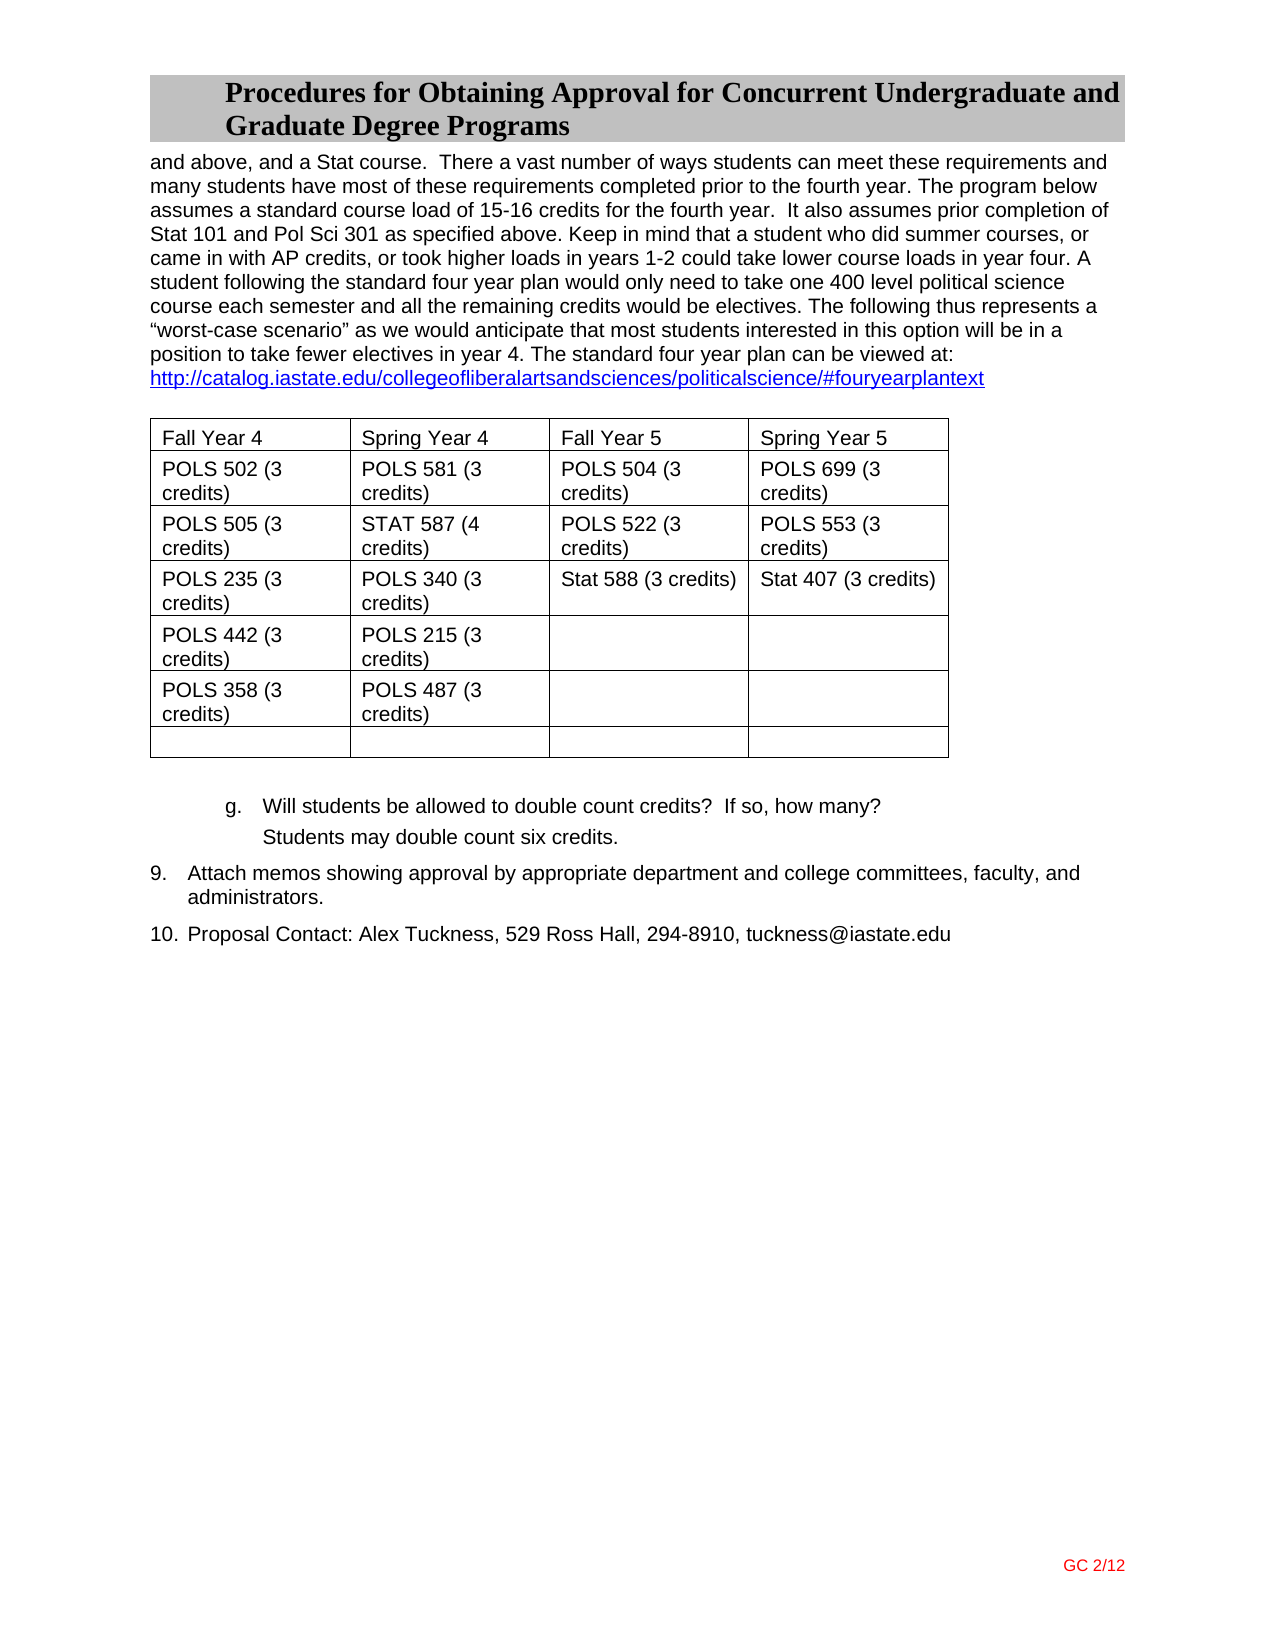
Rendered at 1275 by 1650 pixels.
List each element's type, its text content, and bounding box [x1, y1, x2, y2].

table_cell [550, 671, 748, 726]
table_cell [749, 616, 948, 670]
table_cell [749, 671, 948, 726]
table_header Spring Year 5 [749, 419, 948, 449]
table_cell POLS 553 (3 credits) [749, 506, 948, 560]
table_cell POLS 215 (3 credits) [351, 616, 549, 670]
table_header Spring Year 4 [351, 419, 549, 449]
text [150, 150, 1125, 366]
table_cell POLS 487 (3 credits) [351, 671, 549, 726]
text 9. Attach memos showing approval by appropriate department and college committees, faculty, and administrators. [150, 861, 1125, 909]
table_cell [351, 727, 549, 757]
table_cell [550, 727, 748, 757]
table_cell POLS 442 (3 credits) [151, 616, 350, 670]
table_cell Stat 407 (3 credits) [749, 561, 948, 615]
table_cell [749, 727, 948, 757]
table_cell POLS 235 (3 credits) [151, 561, 350, 615]
table_cell POLS 522 (3 credits) [550, 506, 748, 560]
table_cell POLS 340 (3 credits) [351, 561, 549, 615]
table_cell [550, 616, 748, 670]
table_cell POLS 358 (3 credits) [151, 671, 350, 726]
table_cell [151, 727, 350, 757]
text Students may double count six credits. [262, 824, 1125, 848]
table_cell Stat 588 (3 credits) [550, 561, 748, 615]
table_cell STAT 587 (4 credits) [351, 506, 549, 560]
text http://catalog.iastate.edu/collegeofliberalartsandsciences/politicalscience/#fouryearplantext [150, 366, 1125, 389]
table_cell POLS 699 (3 credits) [749, 451, 948, 505]
table_header Fall Year 4 [151, 419, 350, 449]
table_cell POLS 505 (3 credits) [151, 506, 350, 560]
list Will students be allowed to double count credits? If so, how many? [225, 794, 1125, 818]
text 10. Proposal Contact: Alex Tuckness, 529 Ross Hall, 294-8910, tuckness@iastate.edu [150, 921, 1125, 945]
table_cell POLS 502 (3 credits) [151, 451, 350, 505]
table_cell POLS 504 (3 credits) [550, 451, 748, 505]
table_header Fall Year 5 [550, 419, 748, 449]
table_cell POLS 581 (3 credits) [351, 451, 549, 505]
